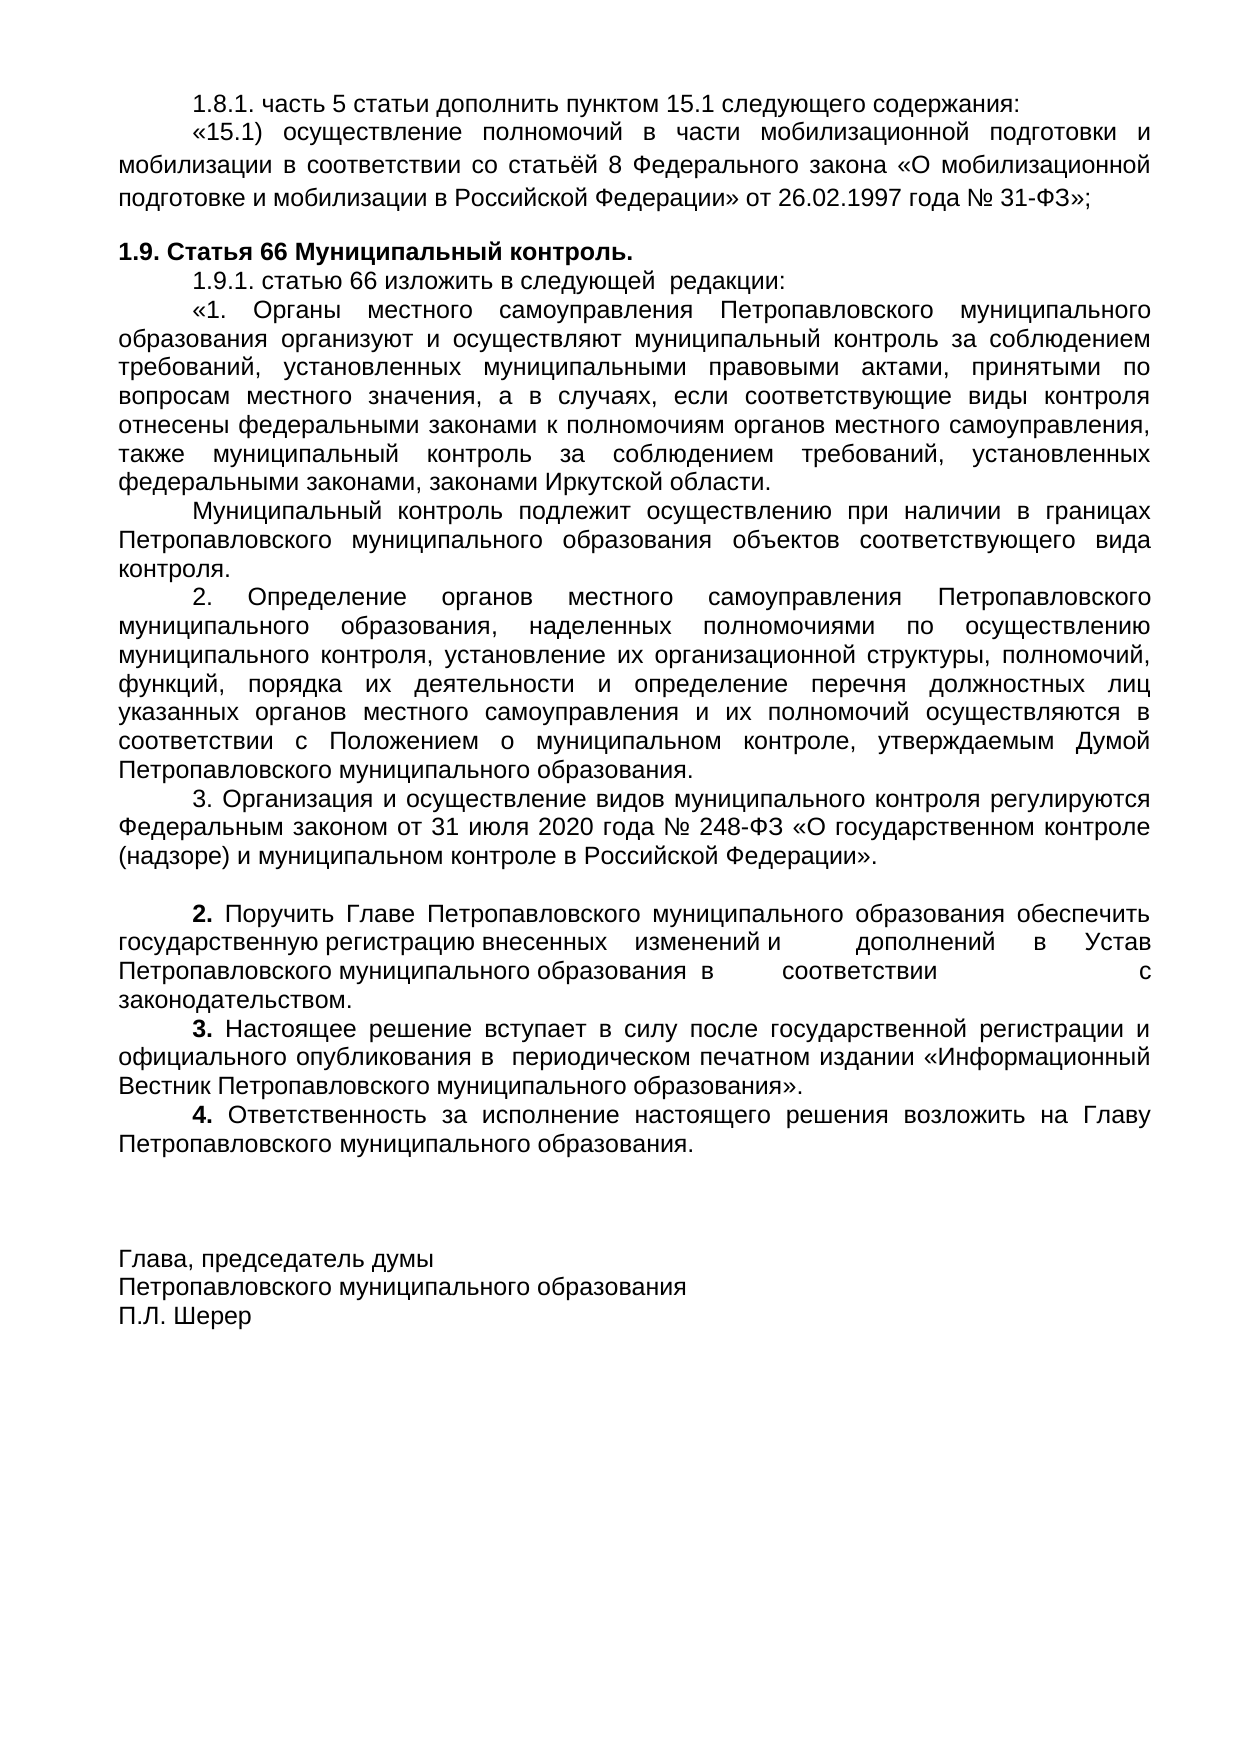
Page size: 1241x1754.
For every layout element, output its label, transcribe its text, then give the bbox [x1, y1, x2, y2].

text 4. Ответственность за исполнение настоящего решения возложить на Главу Петропавловского муниципального образования. [118, 1100, 1152, 1157]
text Муниципальный контроль подлежит осуществлению при наличии в границах Петропавловского муниципального образования объектов соответствующего вида контроля. [118, 496, 1152, 582]
text 2. Определение органов местного самоуправления Петропавловского муниципального образования, наделенных полномочиями по осуществлению муниципального контроля, установление их организационной структуры, полномочий, функций, порядка их деятельности и определение перечня должностных лиц указанных органов местного самоуправления и их полномочий осуществляются в соответствии с Положением о муниципальном контроле, утверждаемым Думой Петропавловского муниципального образования. [118, 582, 1152, 783]
text 3. Настоящее решение вступает в силу после государственной регистрации и официального опубликования в периодическом печатном издании «Информационный Вестник Петропавловского муниципального образования». [118, 1013, 1152, 1100]
text «1. Органы местного самоуправления Петропавловского муниципального образования организуют и осуществляют муниципальный контроль за соблюдением требований, установленных муниципальными правовыми актами, принятыми по вопросам местного значения, а в случаях, если соответствующие виды контроля отнесены федеральными законами к полномочиям органов местного самоуправления, также муниципальный контроль за соблюдением требований, установленных федеральными законами, законами Иркутской области. [118, 295, 1152, 496]
text 2. Поручить Главе Петропавловского муниципального образования обеспечить государственную регистрацию внесенных изменений и дополнений в Устав Петропавловского муниципального образования в соответствии с законодательством. [118, 898, 1152, 1013]
text Глава, председатель думы [118, 1243, 1152, 1272]
text 1.9. Статья 66 Муниципальный контроль. [118, 237, 1152, 266]
text «15.1) осуществление полномочий в части мобилизационной подготовки и мобилизации в соответствии со статьёй 8 Федерального закона «О мобилизационной подготовке и мобилизации в Российской Федерации» от 26.02.1997 года № 31-ФЗ»; [118, 117, 1152, 212]
text 1.8.1. часть 5 статьи дополнить пунктом 15.1 следующего содержания: [118, 89, 1152, 117]
text П.Л. Шерер [118, 1301, 1152, 1330]
text 1.9.1. статью 66 изложить в следующей редакции: [118, 266, 1152, 295]
text Петропавловского муниципального образования [118, 1272, 1152, 1301]
text 3. Организация и осуществление видов муниципального контроля регулируются Федеральным законом от 31 июля 2020 года № 248-ФЗ «О государственном контроле (надзоре) и муниципальном контроле в Российской Федерации». [118, 783, 1152, 870]
